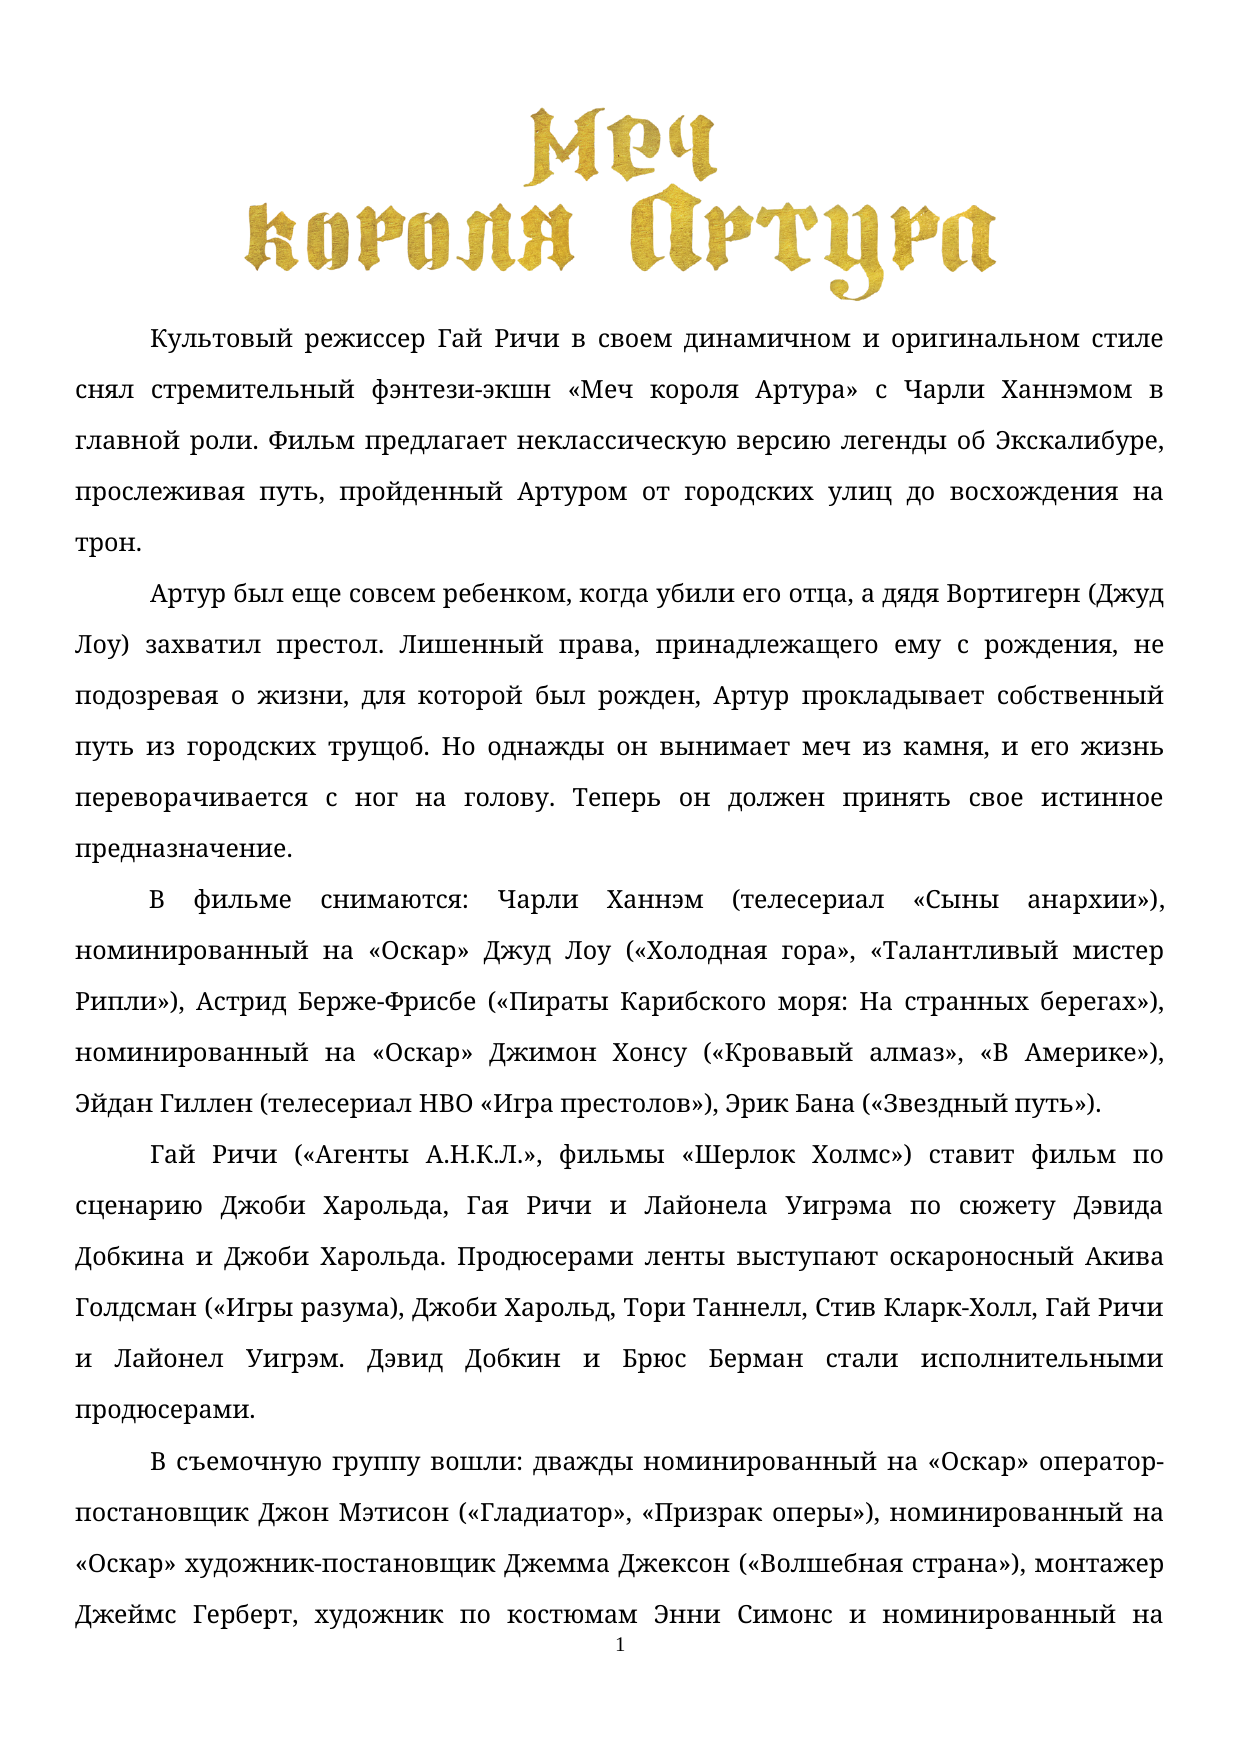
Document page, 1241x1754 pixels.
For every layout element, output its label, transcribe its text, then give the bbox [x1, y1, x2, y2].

title В фильме снимаются: Чарли Ханнэм (телесериал «Сыны анархии»), номинированный на «Оскар» Джуд Лоу («Холодная гора», «Талантливый мистер Рипли»), Астрид Берже-Фрисбе («Пираты Карибского моря: На странных берегах»), номинированный на «Оскар» Джимон Хонсу («Кровавый алмаз», «В Америке»), Эйдан Гиллен (телесериал HBO «Игра престолов»), Эрик Бана («Звездный путь»). [75, 882, 1165, 1120]
picture [176, 75, 1064, 321]
text Культовый режиссер Гай Ричи в своем динамичном и оригинальном стиле снял стремительный фэнтези-экшн «Меч короля Артура» с Чарли Ханнэмом в главной роли. Фильм предлагает неклассическую версию легенды об Экскалибуре, прослеживая путь, пройденный Артуром от городских улиц до восхождения на трон. [75, 320, 1165, 558]
text Артур был еще совсем ребенком, когда убили его отца, а дядя Вортигерн (Джуд Лоу) захватил престол. Лишенный права, принадлежащего ему с рождения, не подозревая о жизни, для которой был рожден, Артур прокладывает собственный путь из городских трущоб. Но однажды он вынимает меч из камня, и его жизнь переворачивается с ног на голову. Теперь он должен принять свое истинное предназначение. [75, 576, 1165, 865]
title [75, 1443, 1165, 1630]
title Гай Ричи («Агенты А.Н.К.Л.», фильмы «Шерлок Холмс») ставит фильм по сценарию Джоби Харольда, Гая Ричи и Лайонела Уигрэма по сюжету Дэвида Добкина и Джоби Харольда. Продюсерами ленты выступают оскароносный Акива Голдсман («Игры разума), Джоби Харольд, Тори Таннелл, Стив Кларк-Холл, Гай Ричи и Лайонел Уигрэм. Дэвид Добкин и Брюс Берман стали исполнительными продюсерами. [75, 1137, 1165, 1426]
